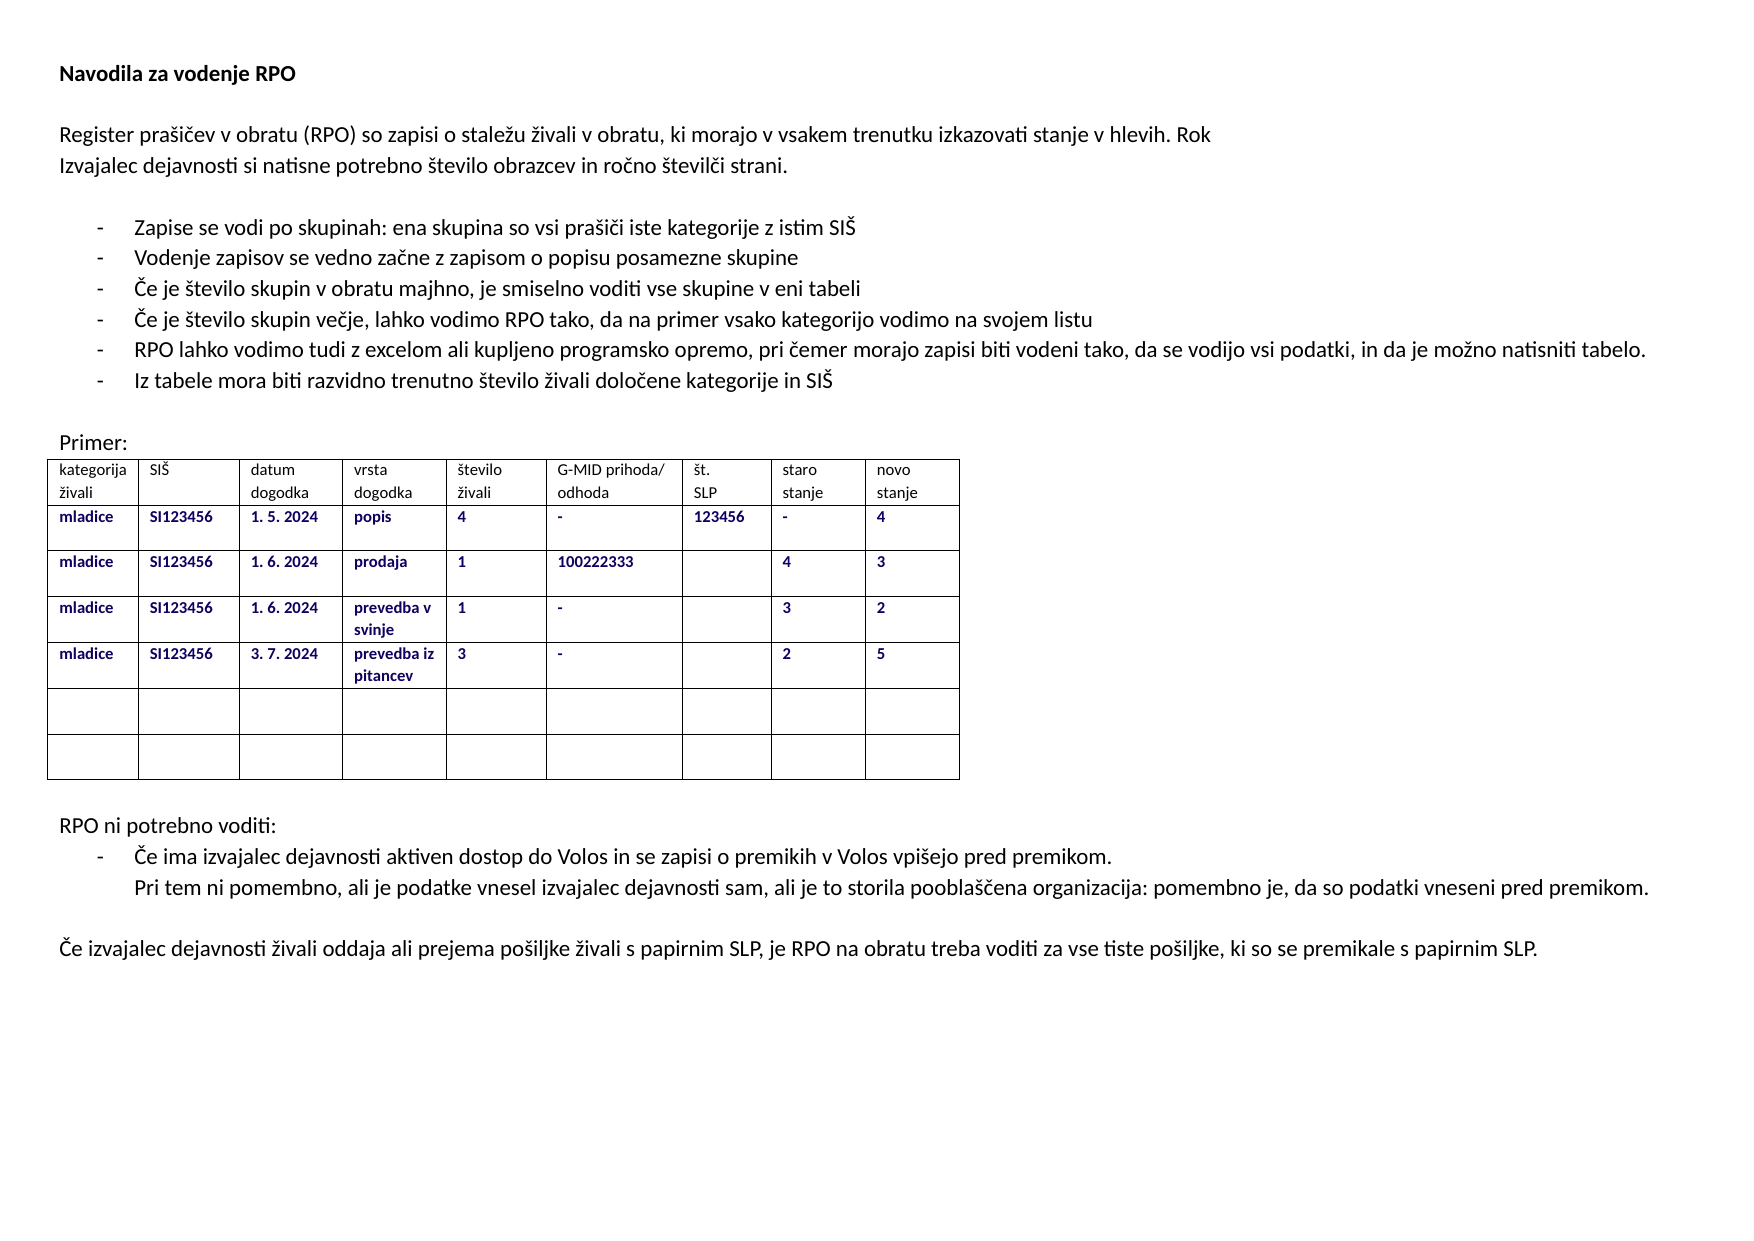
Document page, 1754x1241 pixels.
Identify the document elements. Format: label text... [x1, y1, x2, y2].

table_cell prevedba v svinje [343, 597, 446, 642]
text Primer: [59, 428, 1698, 456]
table_cell [240, 689, 342, 734]
table_cell SI123456 [139, 597, 239, 642]
table_cell 1 [447, 597, 546, 642]
table_cell 3 [447, 643, 546, 688]
table_cell 1. 6. 2024 [240, 551, 342, 596]
table_header število živali [447, 460, 546, 505]
table_cell 3 [772, 597, 865, 642]
table_cell [866, 689, 959, 734]
table_cell SI123456 [139, 506, 239, 550]
list RPO lahko vodimo tudi z excelom ali kupljeno programsko opremo, pri čemer morajo zapisi biti vodeni tako, da se vodijo vsi podatki, in da je možno natisniti tabelo. [97, 336, 1698, 364]
table_header staro stanje [772, 460, 865, 505]
table_cell 4 [866, 506, 959, 550]
table_cell 123456 [683, 506, 771, 550]
table_cell mladice [48, 506, 138, 550]
table_cell [139, 735, 239, 779]
table_cell [547, 689, 682, 734]
table_cell popis [343, 506, 446, 550]
list Če ima izvajalec dejavnosti aktiven dostop do Volos in se zapisi o premikih v Volos vpišejo pred premikom. Pri tem ni pomembno, ali je podatke vnesel izvajalec dejavnosti sam, ali je to storila pooblaščena organizacija: pomembno je, da so podatki vneseni pred premikom. [97, 842, 1698, 901]
list Če je število skupin v obratu majhno, je smiselno voditi vse skupine v eni tabeli [97, 274, 1698, 302]
table_cell [547, 735, 682, 779]
table_cell [683, 597, 771, 642]
table_cell - [547, 643, 682, 688]
table_header vrsta dogodka [343, 460, 446, 505]
table_cell [48, 689, 138, 734]
table_cell 1 [447, 551, 546, 596]
table_cell 2 [772, 643, 865, 688]
table_cell 1. 5. 2024 [240, 506, 342, 550]
table_cell [683, 643, 771, 688]
table_cell [683, 735, 771, 779]
table_cell mladice [48, 643, 138, 688]
table_cell [343, 735, 446, 779]
text Register prašičev v obratu (RPO) so zapisi o staležu živali v obratu, ki morajo v vsakem trenutku izkazovati stanje v hlevih. Rok [59, 121, 1698, 148]
table_cell [447, 735, 546, 779]
text RPO ni potrebno voditi: [59, 811, 1698, 839]
table_cell - [547, 506, 682, 550]
table_header SIŠ [139, 460, 239, 505]
table_cell [772, 735, 865, 779]
table_cell 2 [866, 597, 959, 642]
table_cell 4 [447, 506, 546, 550]
table_cell - [772, 506, 865, 550]
table_cell prevedba iz pitancev [343, 643, 446, 688]
table_header št. SLP [683, 460, 771, 505]
table_cell - [547, 597, 682, 642]
list Če je število skupin večje, lahko vodimo RPO tako, da na primer vsako kategorijo vodimo na svojem listu [97, 305, 1698, 333]
table_cell SI123456 [139, 551, 239, 596]
table_cell [48, 735, 138, 779]
table_cell prodaja [343, 551, 446, 596]
table_cell mladice [48, 551, 138, 596]
table_header datum dogodka [240, 460, 342, 505]
table_cell 3. 7. 2024 [240, 643, 342, 688]
table_header G-MID prihoda/ odhoda [547, 460, 682, 505]
list Iz tabele mora biti razvidno trenutno število živali določene kategorije in SIŠ [97, 366, 1698, 394]
table_cell SI123456 [139, 643, 239, 688]
table_cell mladice [48, 597, 138, 642]
text Če izvajalec dejavnosti živali oddaja ali prejema pošiljke živali s papirnim SLP, je RPO na obratu treba voditi za vse tiste pošiljke, ki so se premikale s papirnim SLP. [59, 934, 1698, 962]
list Zapise se vodi po skupinah: ena skupina so vsi prašiči iste kategorije z istim SIŠ [97, 213, 1698, 241]
table_header novo stanje [866, 460, 959, 505]
table_cell [772, 689, 865, 734]
text Izvajalec dejavnosti si natisne potrebno število obrazcev in ročno številči strani. [59, 151, 1698, 179]
table_cell [683, 689, 771, 734]
table_cell [866, 735, 959, 779]
table_header kategorija živali [48, 460, 138, 505]
table_cell 100222333 [547, 551, 682, 596]
text Navodila za vodenje RPO [59, 59, 1698, 87]
table_cell 1. 6. 2024 [240, 597, 342, 642]
table_cell [683, 551, 771, 596]
table_cell 4 [772, 551, 865, 596]
table_cell 3 [866, 551, 959, 596]
table_cell 5 [866, 643, 959, 688]
list Vodenje zapisov se vedno začne z zapisom o popisu posamezne skupine [97, 243, 1698, 271]
table_cell [343, 689, 446, 734]
table_cell [240, 735, 342, 779]
table_cell [447, 689, 546, 734]
table_cell [139, 689, 239, 734]
